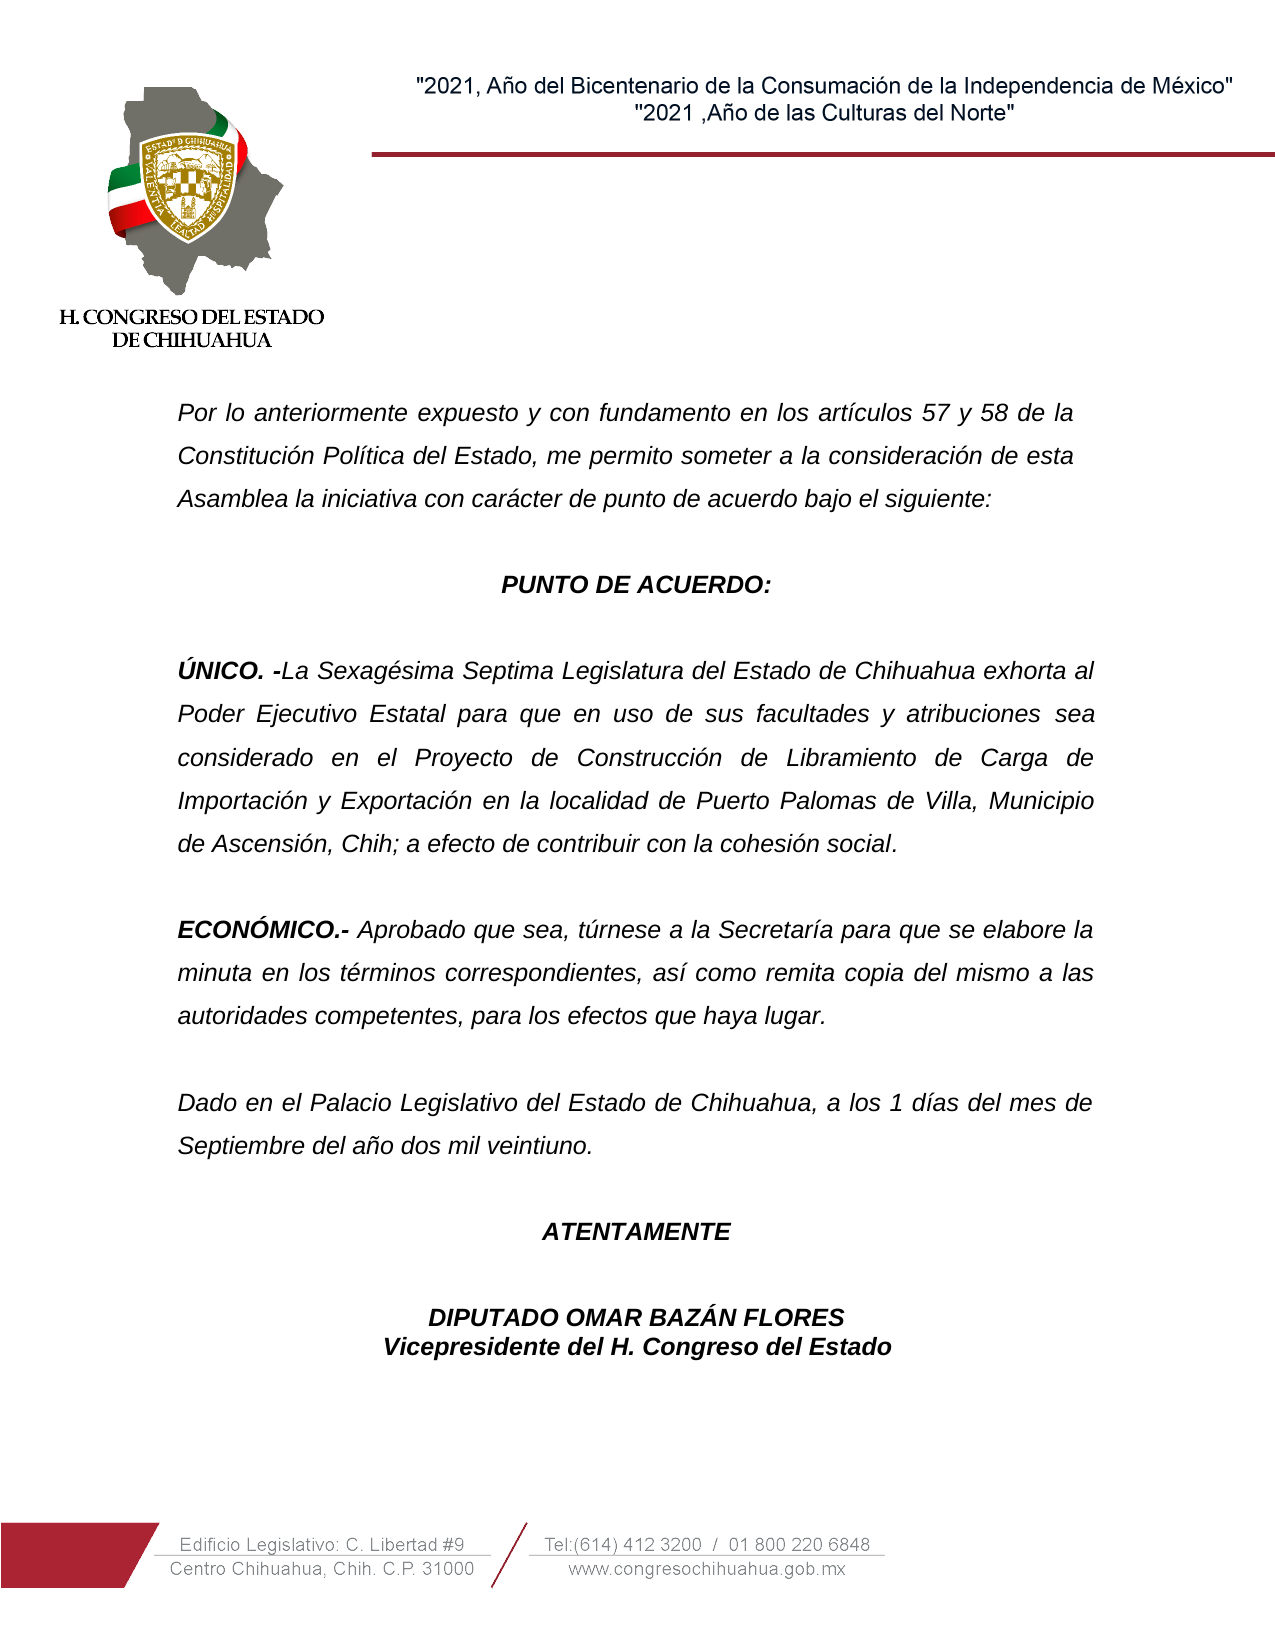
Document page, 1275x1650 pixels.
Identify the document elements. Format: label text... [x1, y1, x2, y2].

text Vicepresidente del H. Congreso del Estado [177, 1332, 1098, 1361]
text ÚNICO. -La Sexagésima Septima Legislatura del Estado de Chihuahua exhorta al Poder Ejecutivo Estatal para que en uso de sus facultades y atribuciones sea considerado en el Proyecto de Construcción de Libramiento de Carga de Importación y Exportación en la localidad de Puerto Palomas de Villa, Municipio de Ascensión, Chih; a efecto de contribuir con la cohesión social. [177, 656, 1098, 857]
text DIPUTADO OMAR BAZÁN FLORES [177, 1303, 1098, 1332]
picture [0, 0, 1275, 1650]
text Por lo anteriormente expuesto y con fundamento en los artículos 57 y 58 de la Constitución Política del Estado, me permito someter a la consideración de esta Asamblea la iniciativa con carácter de punto de acuerdo bajo el siguiente: [177, 397, 1078, 512]
text PUNTO DE ACUERDO: [177, 570, 1098, 599]
text ECONÓMICO.- Aprobado que sea, túrnese a la Secretaría para que se elabore la minuta en los términos correspondientes, así como remita copia del mismo a las autoridades competentes, para los efectos que haya lugar. [177, 915, 1098, 1030]
text ATENTAMENTE [177, 1217, 1098, 1246]
text Dado en el Palacio Legislativo del Estado de Chihuahua, a los 1 días del mes de Septiembre del año dos mil veintiuno. [177, 1087, 1098, 1159]
